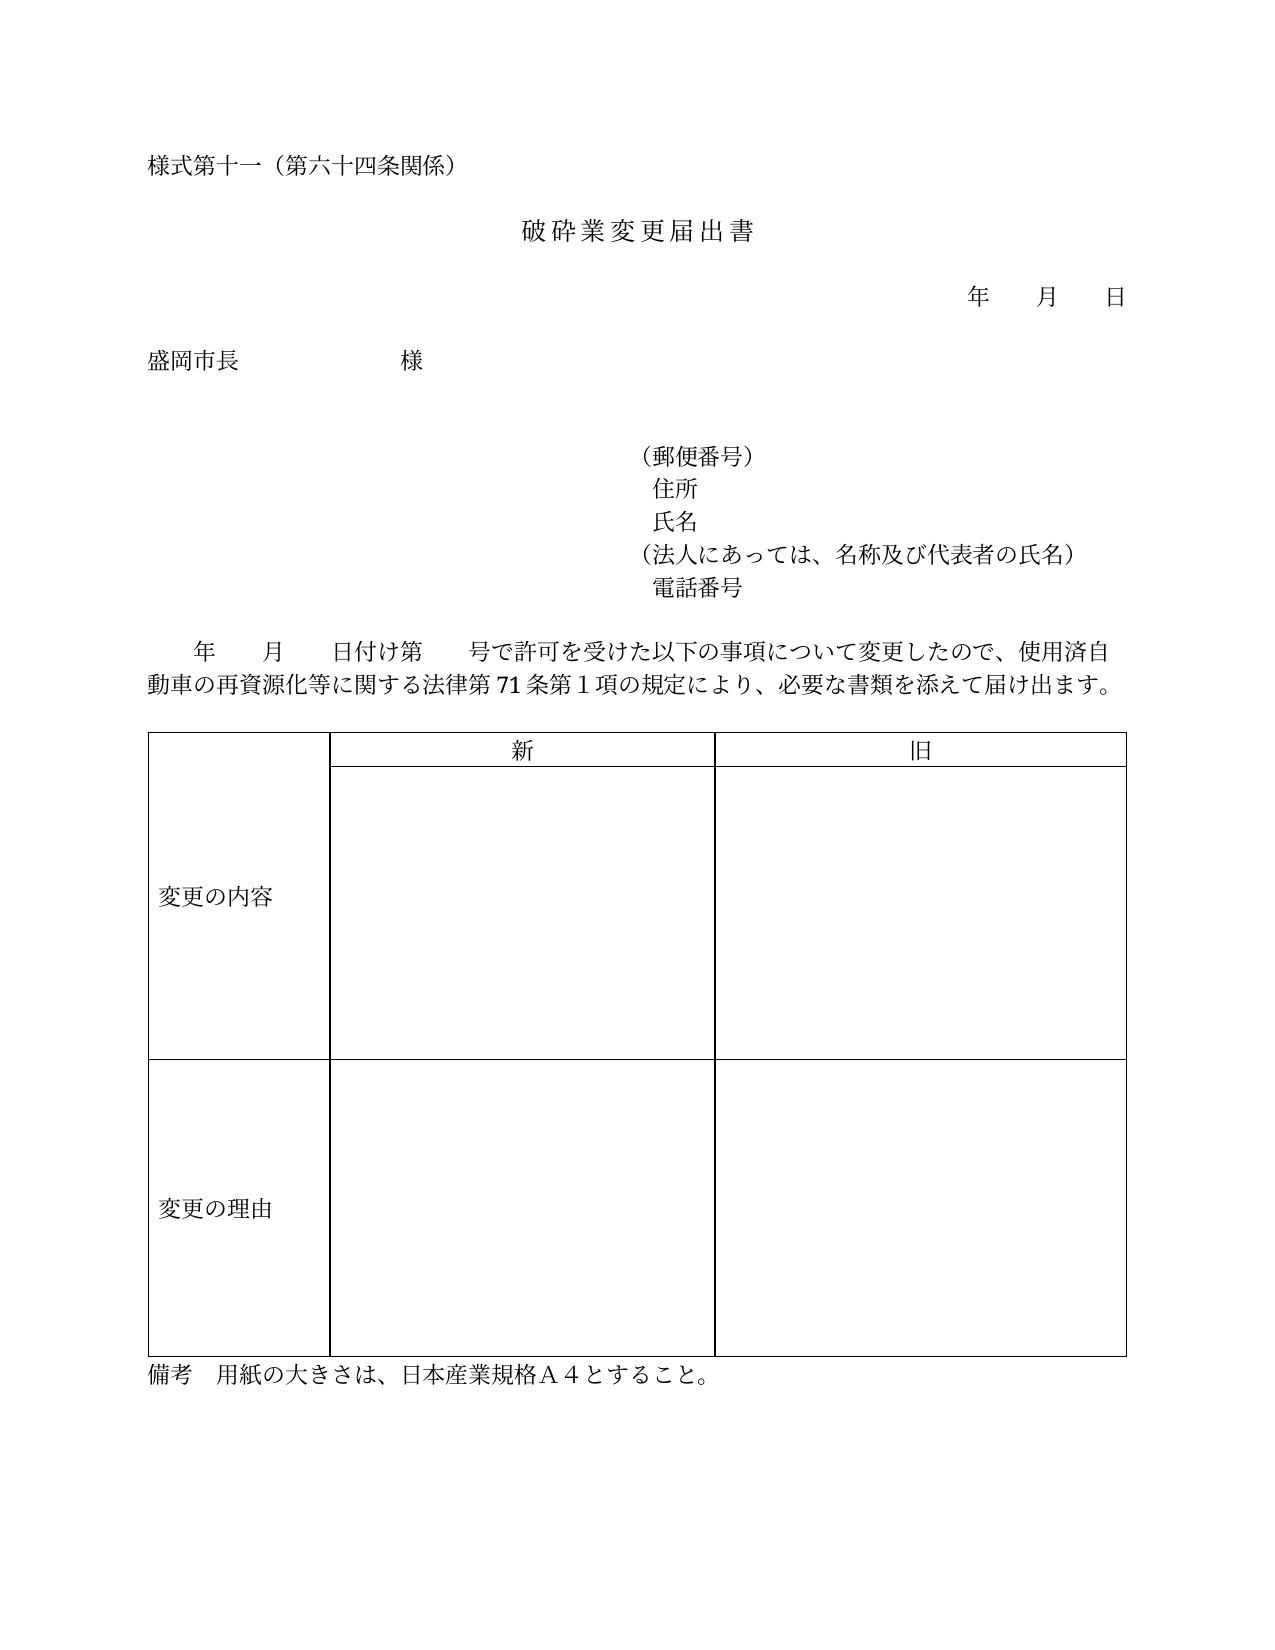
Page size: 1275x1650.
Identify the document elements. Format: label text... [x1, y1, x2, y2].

table_cell 変更の理由 [149, 1060, 329, 1356]
text 盛岡市長 様 [148, 343, 1127, 376]
table_header 旧 [716, 733, 1126, 766]
text 備考 用紙の大きさは、日本産業規格Ａ４とすること。 [148, 1357, 1127, 1390]
text （郵便番号） [148, 439, 1127, 472]
table_cell [716, 1060, 1126, 1356]
text 電話番号 [148, 570, 1127, 603]
table_cell [331, 1060, 714, 1356]
text 年 月 日 [148, 279, 1127, 312]
text 氏名 [148, 504, 1127, 537]
text 年 月 日付け第 号で許可を受けた以下の事項について変更したので、使用済自動車の再資源化等に関する法律第71条第１項の規定により、必要な書類を添えて届け出ます。 [148, 634, 1127, 701]
table_header 変更の内容 [149, 733, 329, 1059]
text 破砕業変更届出書 [148, 212, 1127, 248]
table_cell [716, 767, 1126, 1059]
text 様式第十一（第六十四条関係） [148, 148, 1127, 181]
table_header 新 [331, 733, 714, 766]
text （法人にあっては、名称及び代表者の氏名） [148, 537, 1127, 570]
text 住所 [148, 472, 1127, 504]
table_cell [331, 767, 714, 1059]
